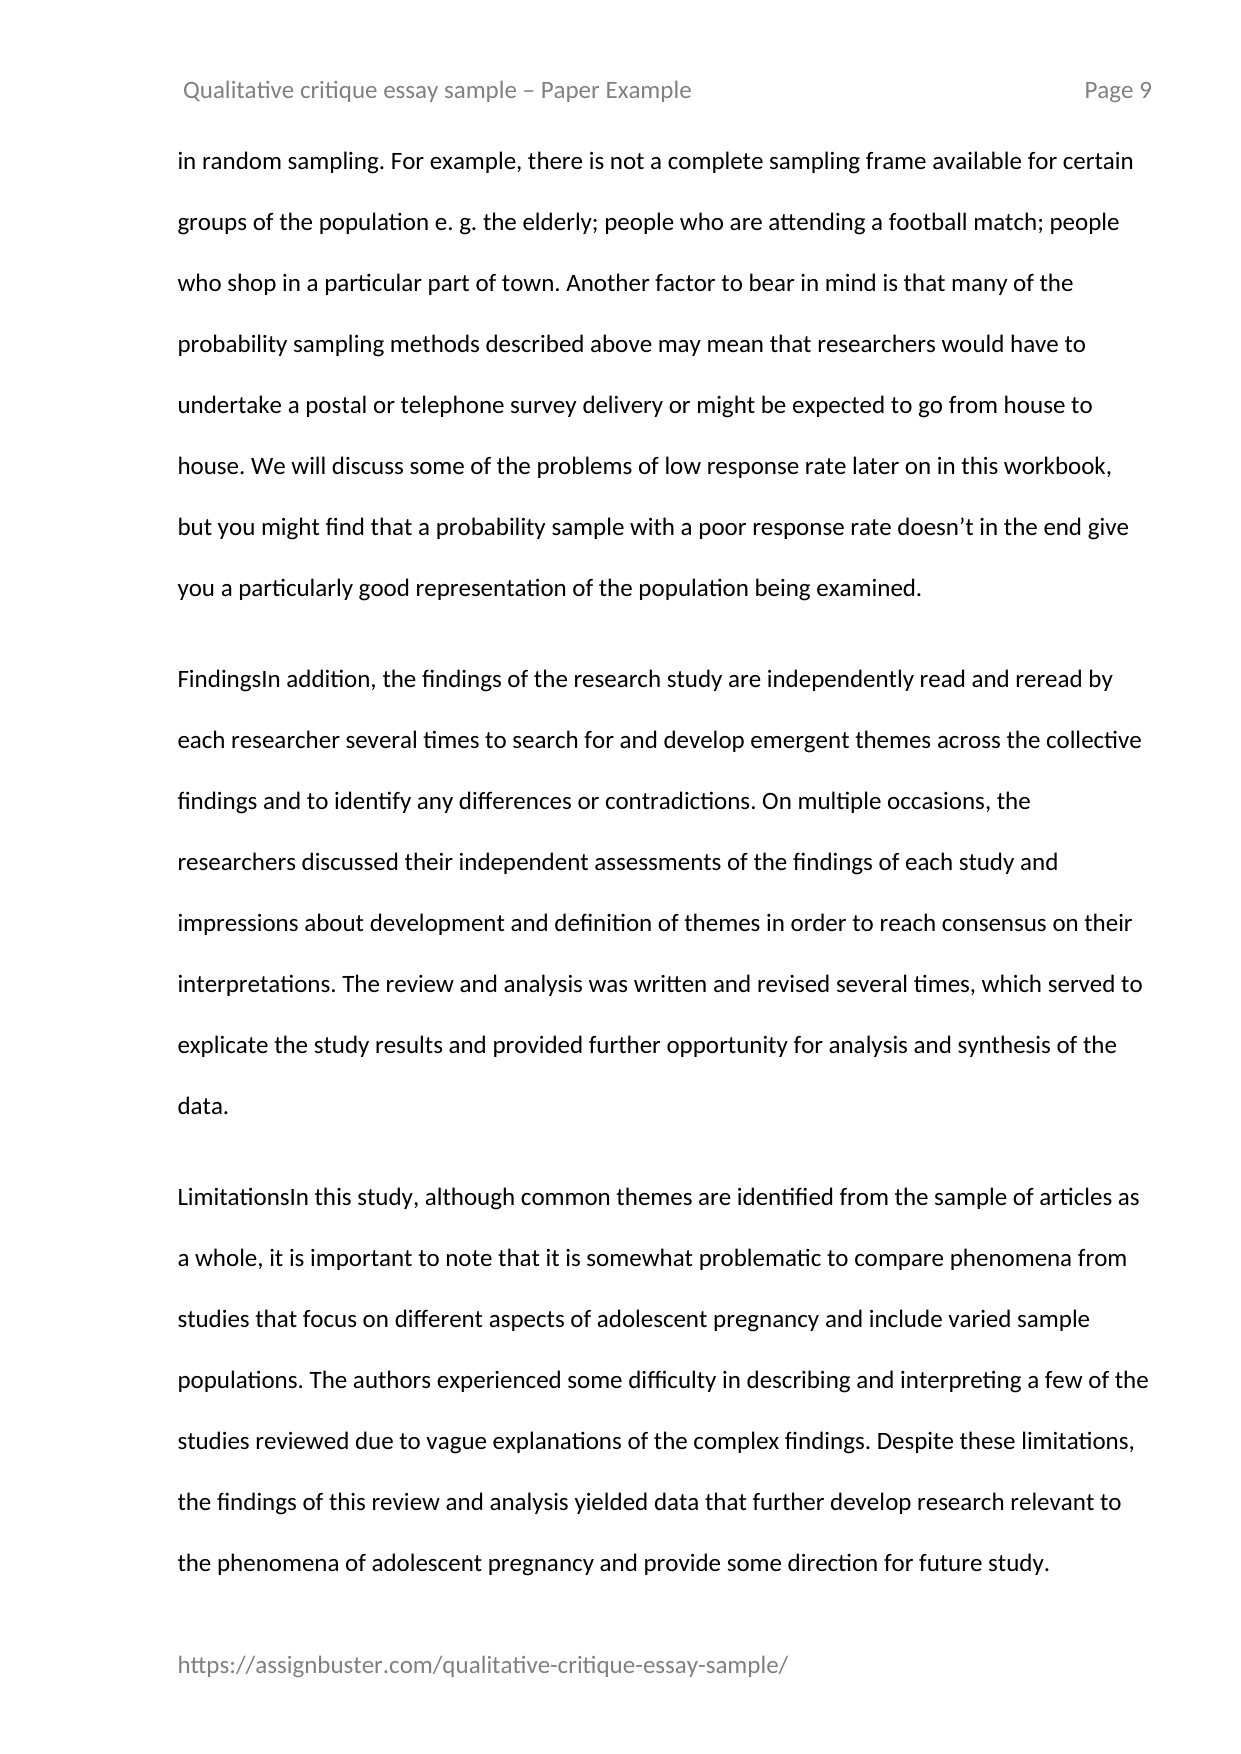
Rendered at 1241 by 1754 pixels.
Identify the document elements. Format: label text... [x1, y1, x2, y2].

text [177, 145, 1152, 603]
text LimitationsIn this study, although common themes are identified from the sample of articles as a whole, it is important to note that it is somewhat problematic to compare phenomena from studies that focus on different aspects of adolescent pregnancy and include varied sample populations. The authors experienced some difficulty in describing and interpreting a few of the studies reviewed due to vague explanations of the complex findings. Despite these limitations, the findings of this review and analysis yielded data that further develop research relevant to the phenomena of adolescent pregnancy and provide some direction for future study. [177, 1181, 1152, 1577]
text FindingsIn addition, the findings of the research study are independently read and reread by each researcher several times to search for and develop emergent themes across the collective findings and to identify any differences or contradictions. On multiple occasions, the researchers discussed their independent assessments of the findings of each study and impressions about development and definition of themes in order to reach consensus on their interpretations. The review and analysis was written and revised several times, which served to explicate the study results and provided further opportunity for analysis and synthesis of the data. [177, 663, 1152, 1121]
